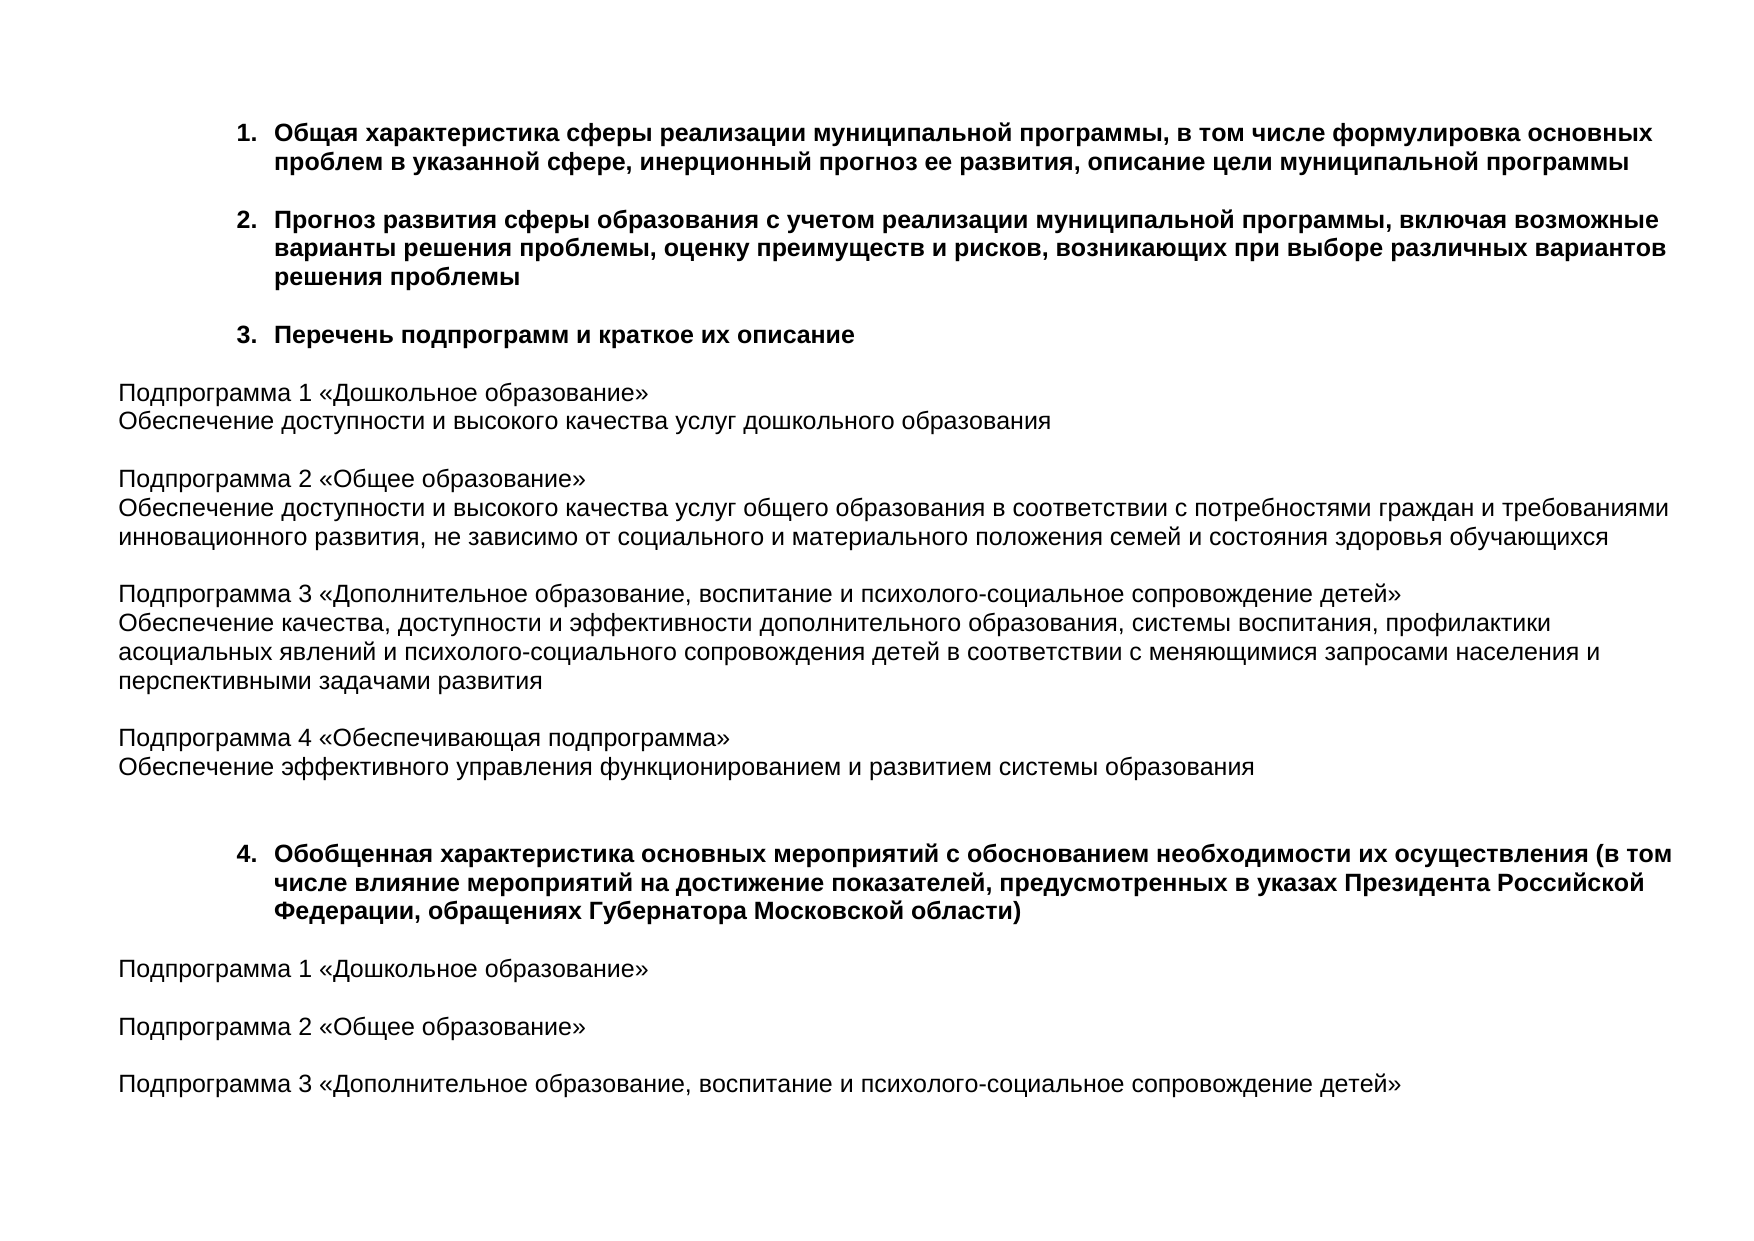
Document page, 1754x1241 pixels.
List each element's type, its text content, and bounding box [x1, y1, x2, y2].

text Подпрограмма 1 «Дошкольное образование» [118, 954, 1695, 983]
text Подпрограмма 2 «Общее образование» [118, 464, 1695, 493]
list Общая характеристика сферы реализации муниципальной программы, в том числе формулировка основных проблем в указанной сфере, инерционный прогноз ее развития, описание цели муниципальной программы [236, 118, 1695, 176]
list Прогноз развития сферы образования с учетом реализации муниципальной программы, включая возможные варианты решения проблемы, оценку преимуществ и рисков, возникающих при выборе различных вариантов решения проблемы [236, 204, 1695, 291]
text Обеспечение эффективного управления функционированием и развитием системы образования [118, 752, 1695, 781]
list Перечень подпрограмм и краткое их описание [236, 320, 1695, 348]
text Подпрограмма 2 «Общее образование» [118, 1012, 1695, 1041]
text Обеспечение качества, доступности и эффективности дополнительного образования, системы воспитания, профилактики асоциальных явлений и психолого-социального сопровождения детей в соответствии с меняющимися запросами населения и перспективными задачами развития [118, 608, 1695, 694]
text Подпрограмма 1 «Дошкольное образование» [118, 377, 1695, 406]
text Подпрограмма 3 «Дополнительное образование, воспитание и психолого-социальное сопровождение детей» [118, 1069, 1695, 1098]
list Обобщенная характеристика основных мероприятий с обоснованием необходимости их осуществления (в том числе влияние мероприятий на достижение показателей, предусмотренных в указах Президента Российской Федерации, обращениях Губернатора Московской области) [236, 839, 1695, 925]
text Обеспечение доступности и высокого качества услуг общего образования в соответствии с потребностями граждан и требованиями инновационного развития, не зависимо от социального и материального положения семей и состояния здоровья обучающихся [118, 493, 1695, 550]
text Подпрограмма 4 «Обеспечивающая подпрограмма» [118, 723, 1695, 752]
text Подпрограмма 3 «Дополнительное образование, воспитание и психолого-социальное сопровождение детей» [118, 579, 1695, 608]
text Обеспечение доступности и высокого качества услуг дошкольного образования [118, 406, 1695, 435]
